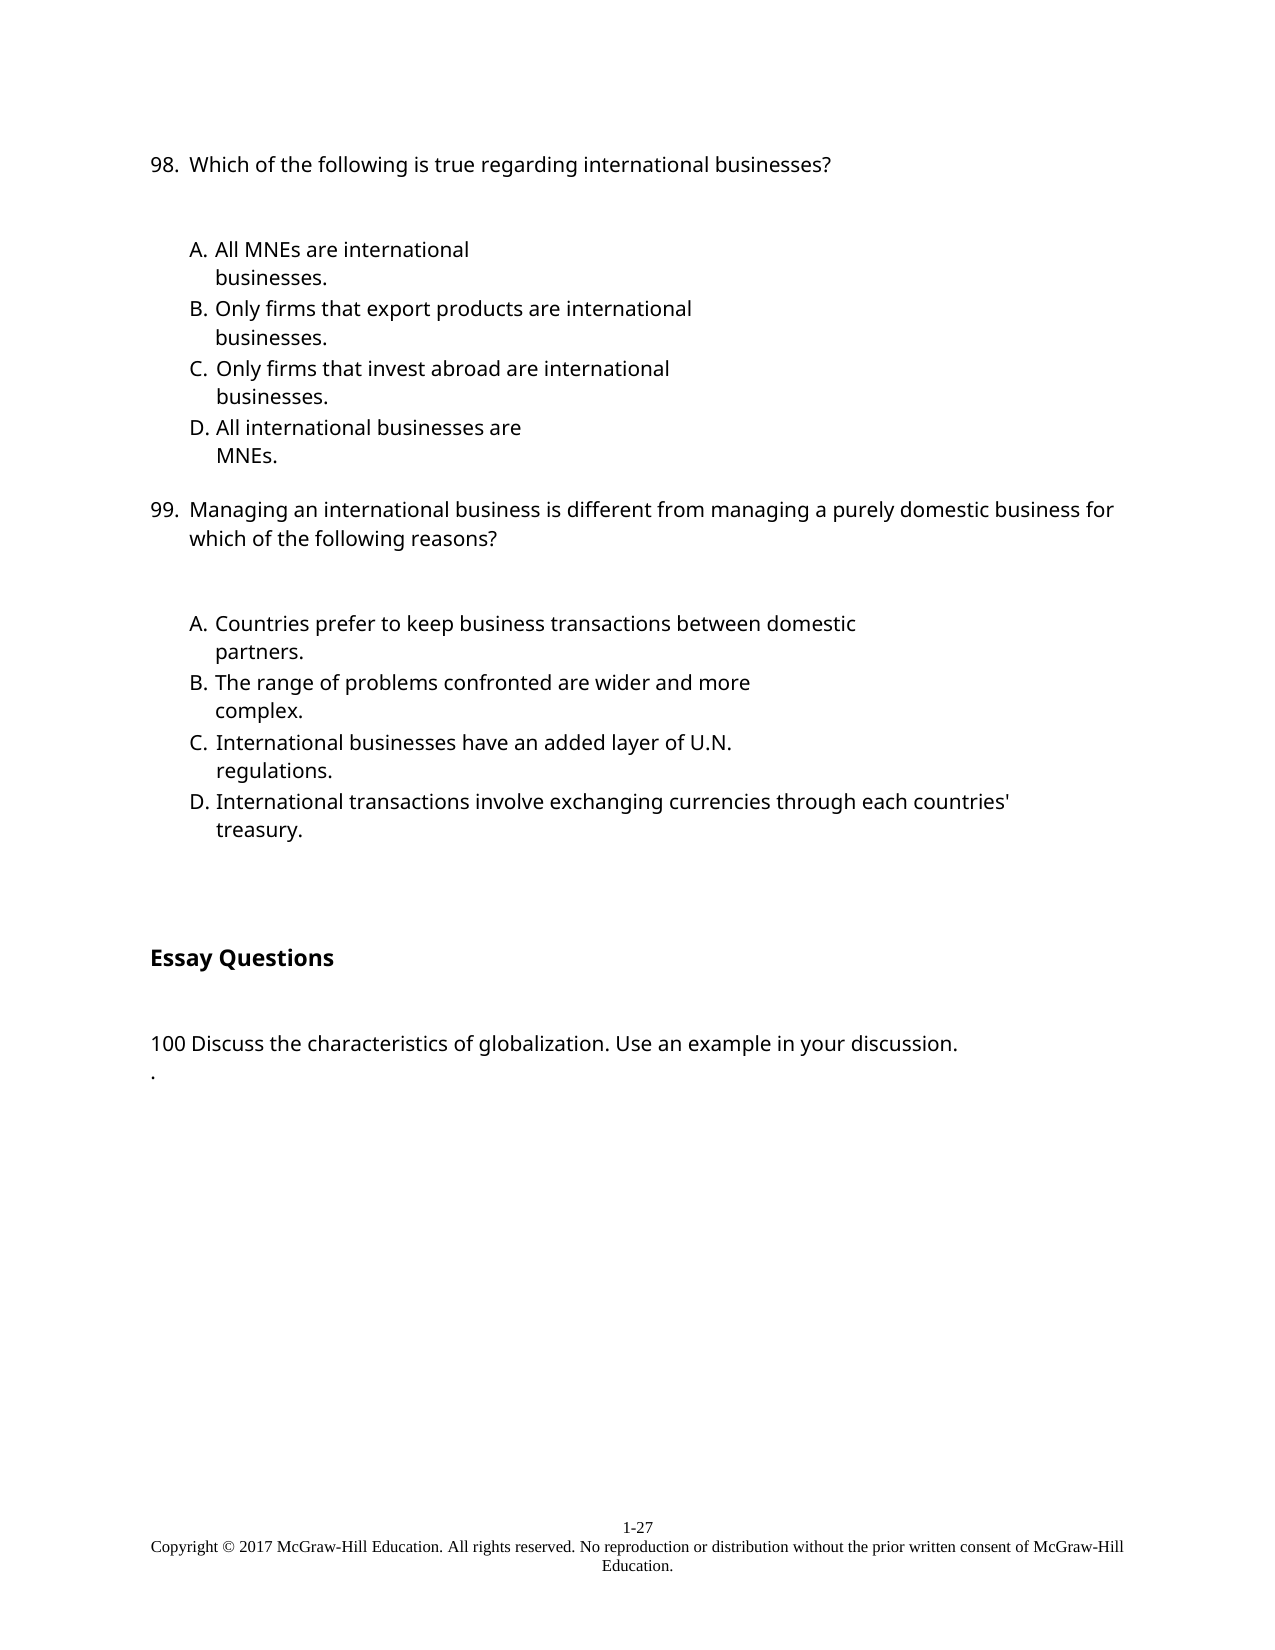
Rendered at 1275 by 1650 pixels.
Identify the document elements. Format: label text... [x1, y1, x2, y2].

table_header Which of the following is true regarding international businesses? [189, 150, 1125, 470]
table_header Discuss the characteristics of globalization. Use an example in your discussion. [191, 1029, 1125, 1344]
text Essay Questions [150, 920, 1125, 1004]
table_header 99. [150, 496, 189, 844]
table_header 100. [150, 1029, 191, 1344]
table_header Managing an international business is different from managing a purely domestic business for which of the following reasons? [189, 496, 1125, 844]
table_header 98. [150, 150, 189, 470]
